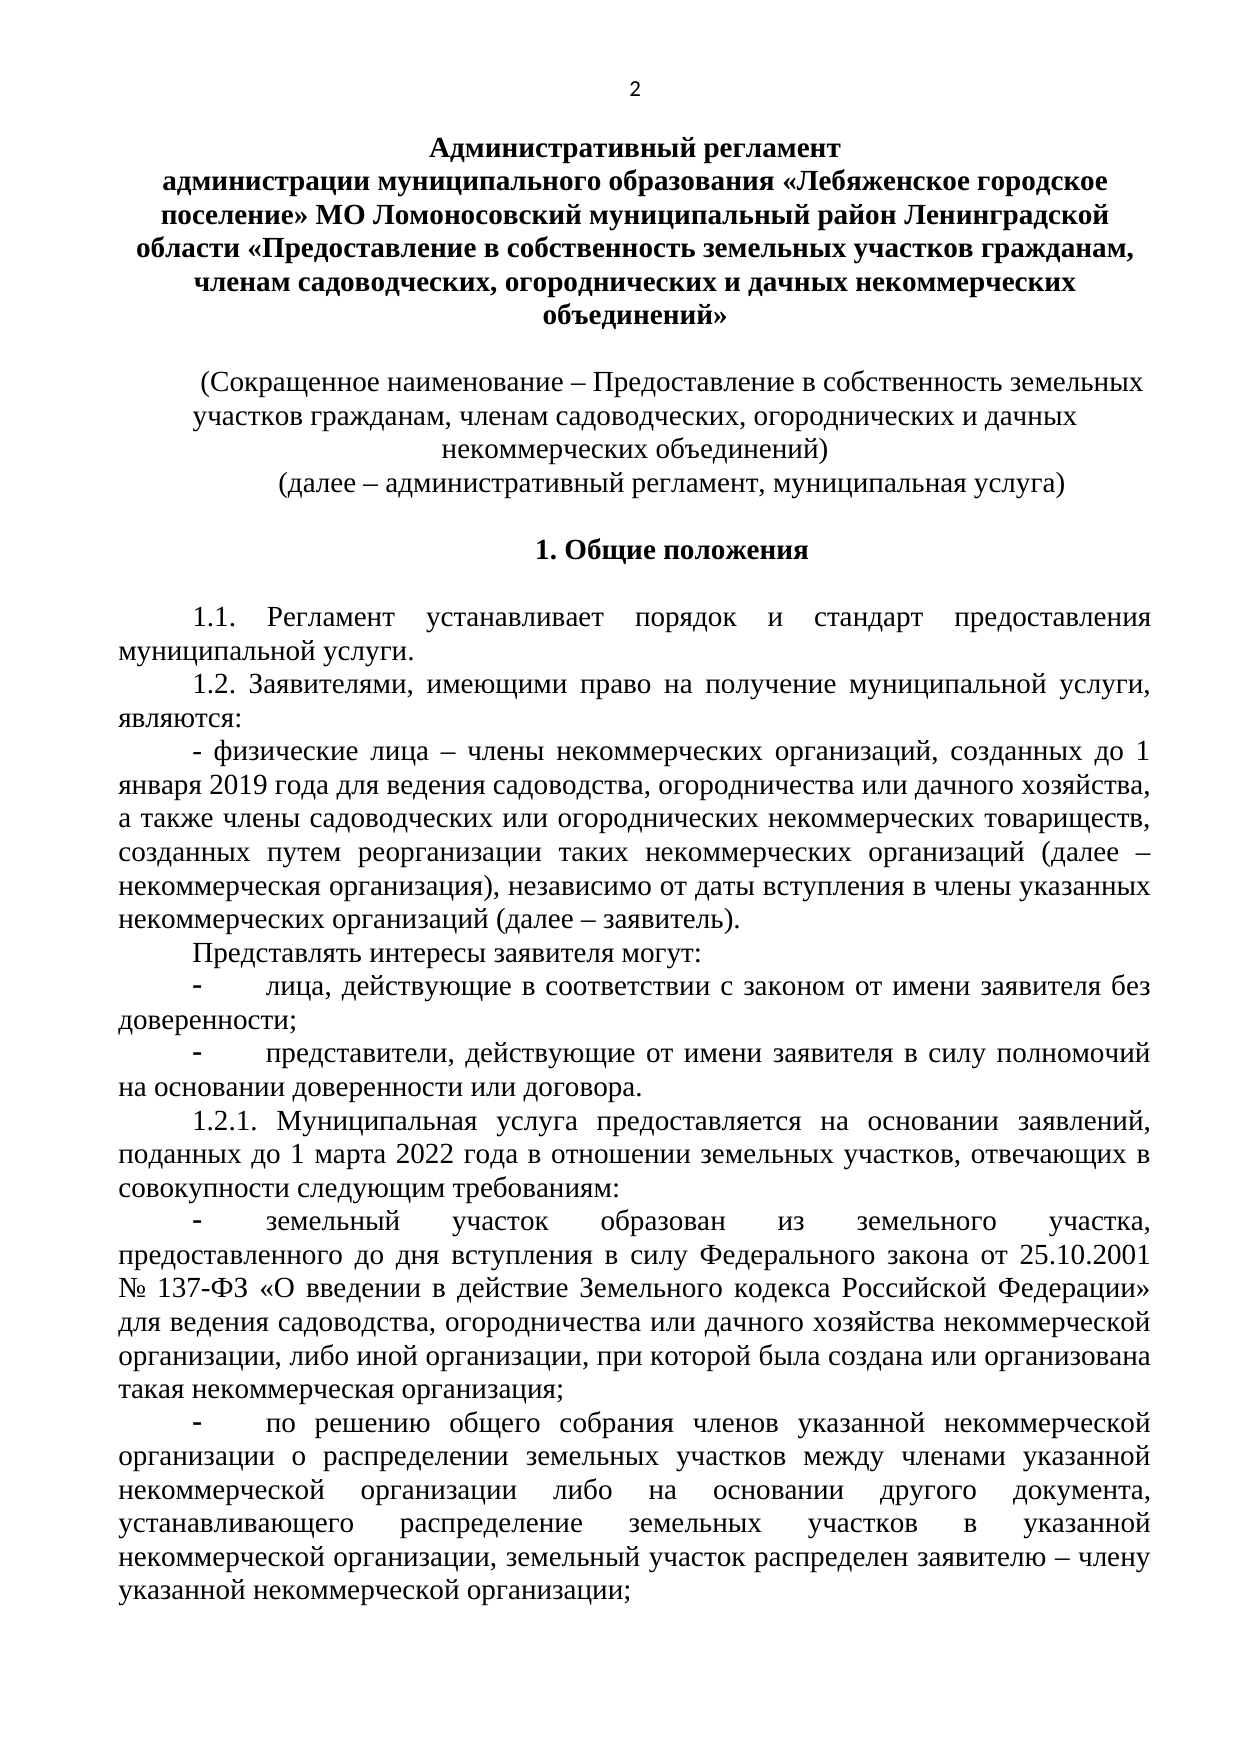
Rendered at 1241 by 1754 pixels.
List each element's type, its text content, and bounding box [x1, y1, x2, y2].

text администрации муниципального образования «Лебяженское городское поселение» МО Ломоносовский муниципальный район Ленинградской области «Предоставление в собственность земельных участков гражданам, членам садоводческих, огороднических и дачных некоммерческих объединений» [118, 163, 1152, 331]
text 1.1. Регламент устанавливает порядок и стандарт предоставления муниципальной услуги. [118, 599, 1152, 666]
text (далее – административный регламент, муниципальная услуга) [118, 465, 1152, 499]
text Представлять интересы заявителя могут: [118, 935, 1152, 968]
text 1.2.1. Муниципальная услуга предоставляется на основании заявлений, поданных до 1 марта 2022 года в отношении земельных участков, отвечающих в совокупности следующим требованиям: [118, 1103, 1152, 1203]
text 1.2. Заявителями, имеющими право на получение муниципальной услуги, являются: [118, 666, 1152, 733]
text Административный регламент [118, 130, 1152, 163]
list представители, действующие от имени заявителя в силу полномочий на основании доверенности или договора. [118, 1036, 1152, 1103]
text (Сокращенное наименование – Предоставление в собственность земельных участков гражданам, членам садоводческих, огороднических и дачных некоммерческих объединений) [118, 364, 1152, 465]
text 1. Общие положения [118, 532, 1152, 566]
list лица, действующие в соответствии с законом от имени заявителя без доверенности; [118, 968, 1152, 1036]
list земельный участок образован из земельного участка, предоставленного до дня вступления в силу Федерального закона от 25.10.2001 № 137-ФЗ «О введении в действие Земельного кодекса Российской Федерации» для ведения садоводства, огородничества или дачного хозяйства некоммерческой организации, либо иной организации, при которой была создана или организована такая некоммерческая организация; [118, 1203, 1152, 1405]
list по решению общего собрания членов указанной некоммерческой организации о распределении земельных участков между членами указанной некоммерческой организации либо на основании другого документа, устанавливающего распределение земельных участков в указанной некоммерческой организации, земельный участок распределен заявителю – члену указанной некоммерческой организации; [118, 1405, 1152, 1606]
text - физические лица – члены некоммерческих организаций, созданных до 1 января 2019 года для ведения садоводства, огородничества или дачного хозяйства, а также члены садоводческих или огороднических некоммерческих товариществ, созданных путем реорганизации таких некоммерческих организаций (далее – некоммерческая организация), независимо от даты вступления в члены указанных некоммерческих организаций (далее – заявитель). [118, 733, 1152, 935]
